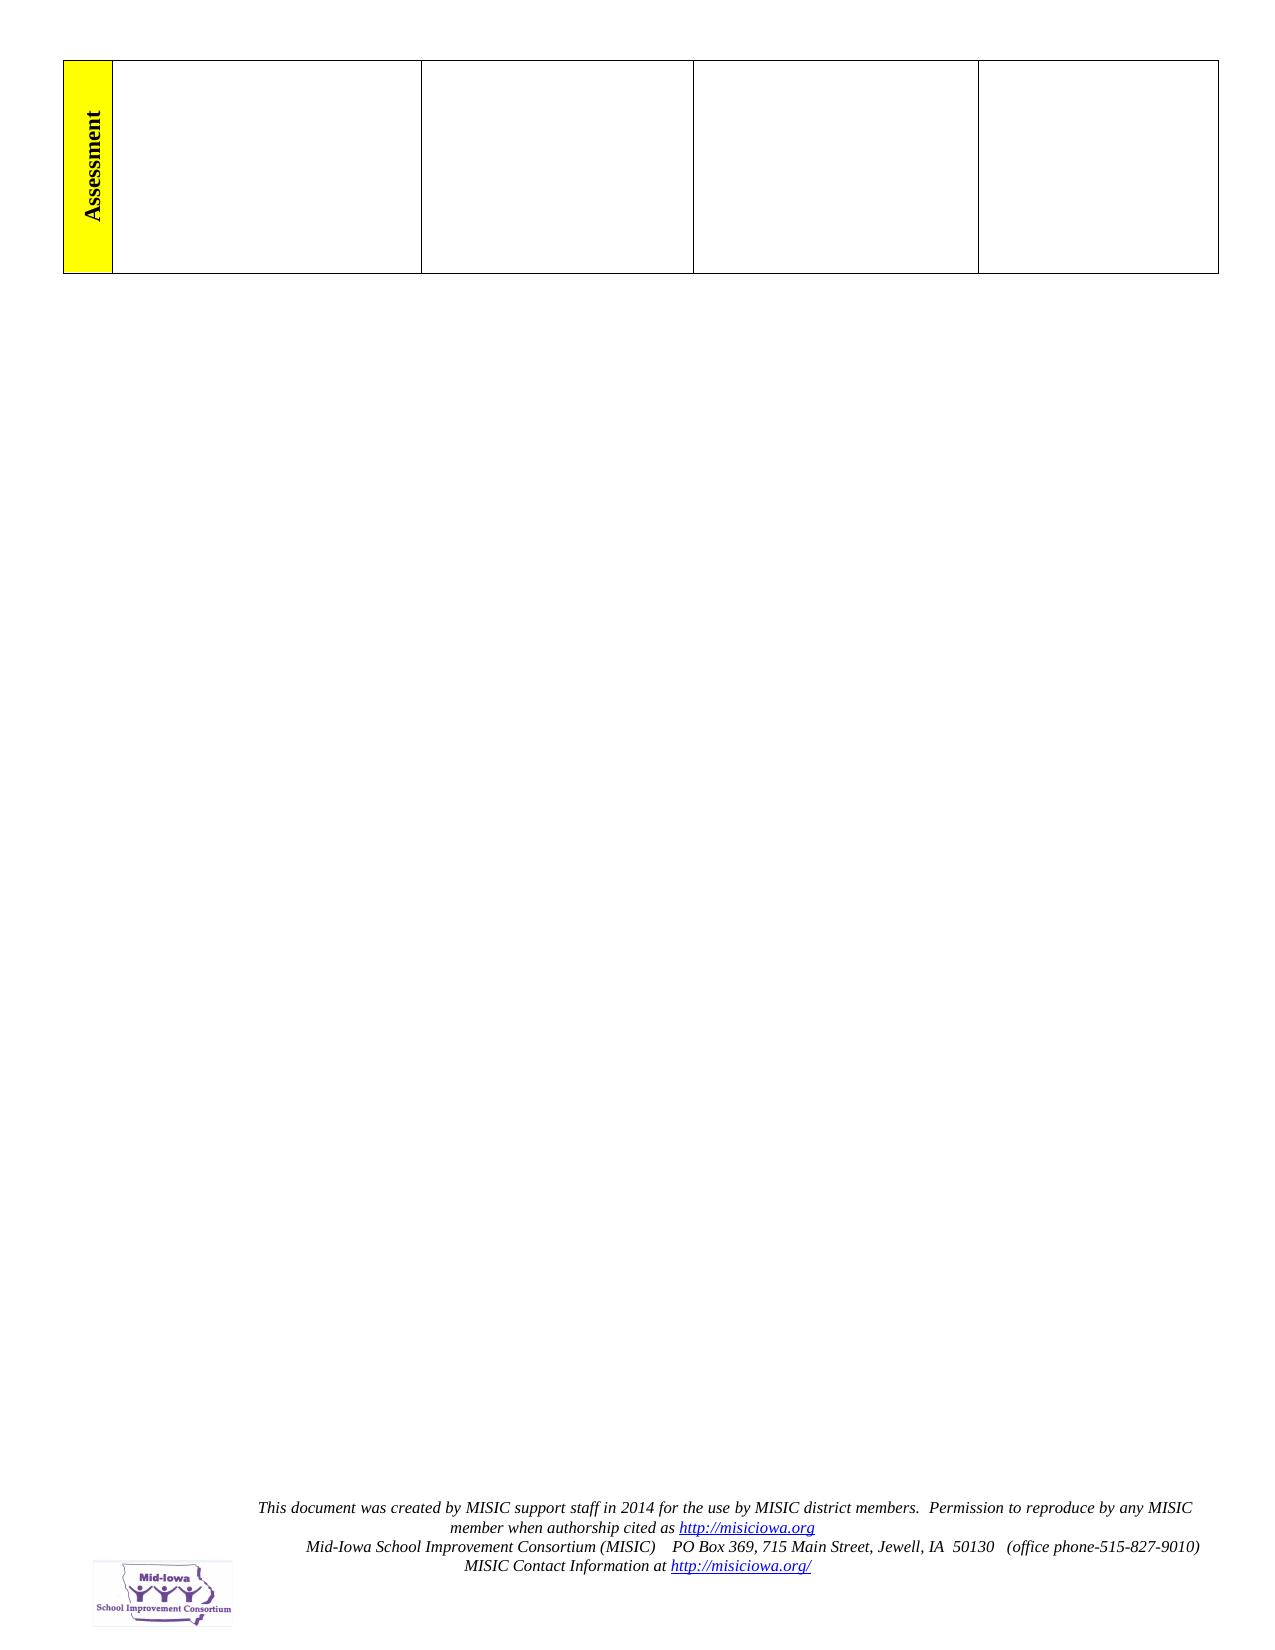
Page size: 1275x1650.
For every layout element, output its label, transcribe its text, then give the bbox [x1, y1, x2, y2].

table_cell Assessment [64, 61, 112, 272]
table_cell [694, 61, 978, 272]
table_cell [113, 61, 421, 272]
picture [92, 1560, 233, 1627]
table_cell [422, 61, 693, 272]
table_cell [979, 61, 1218, 272]
